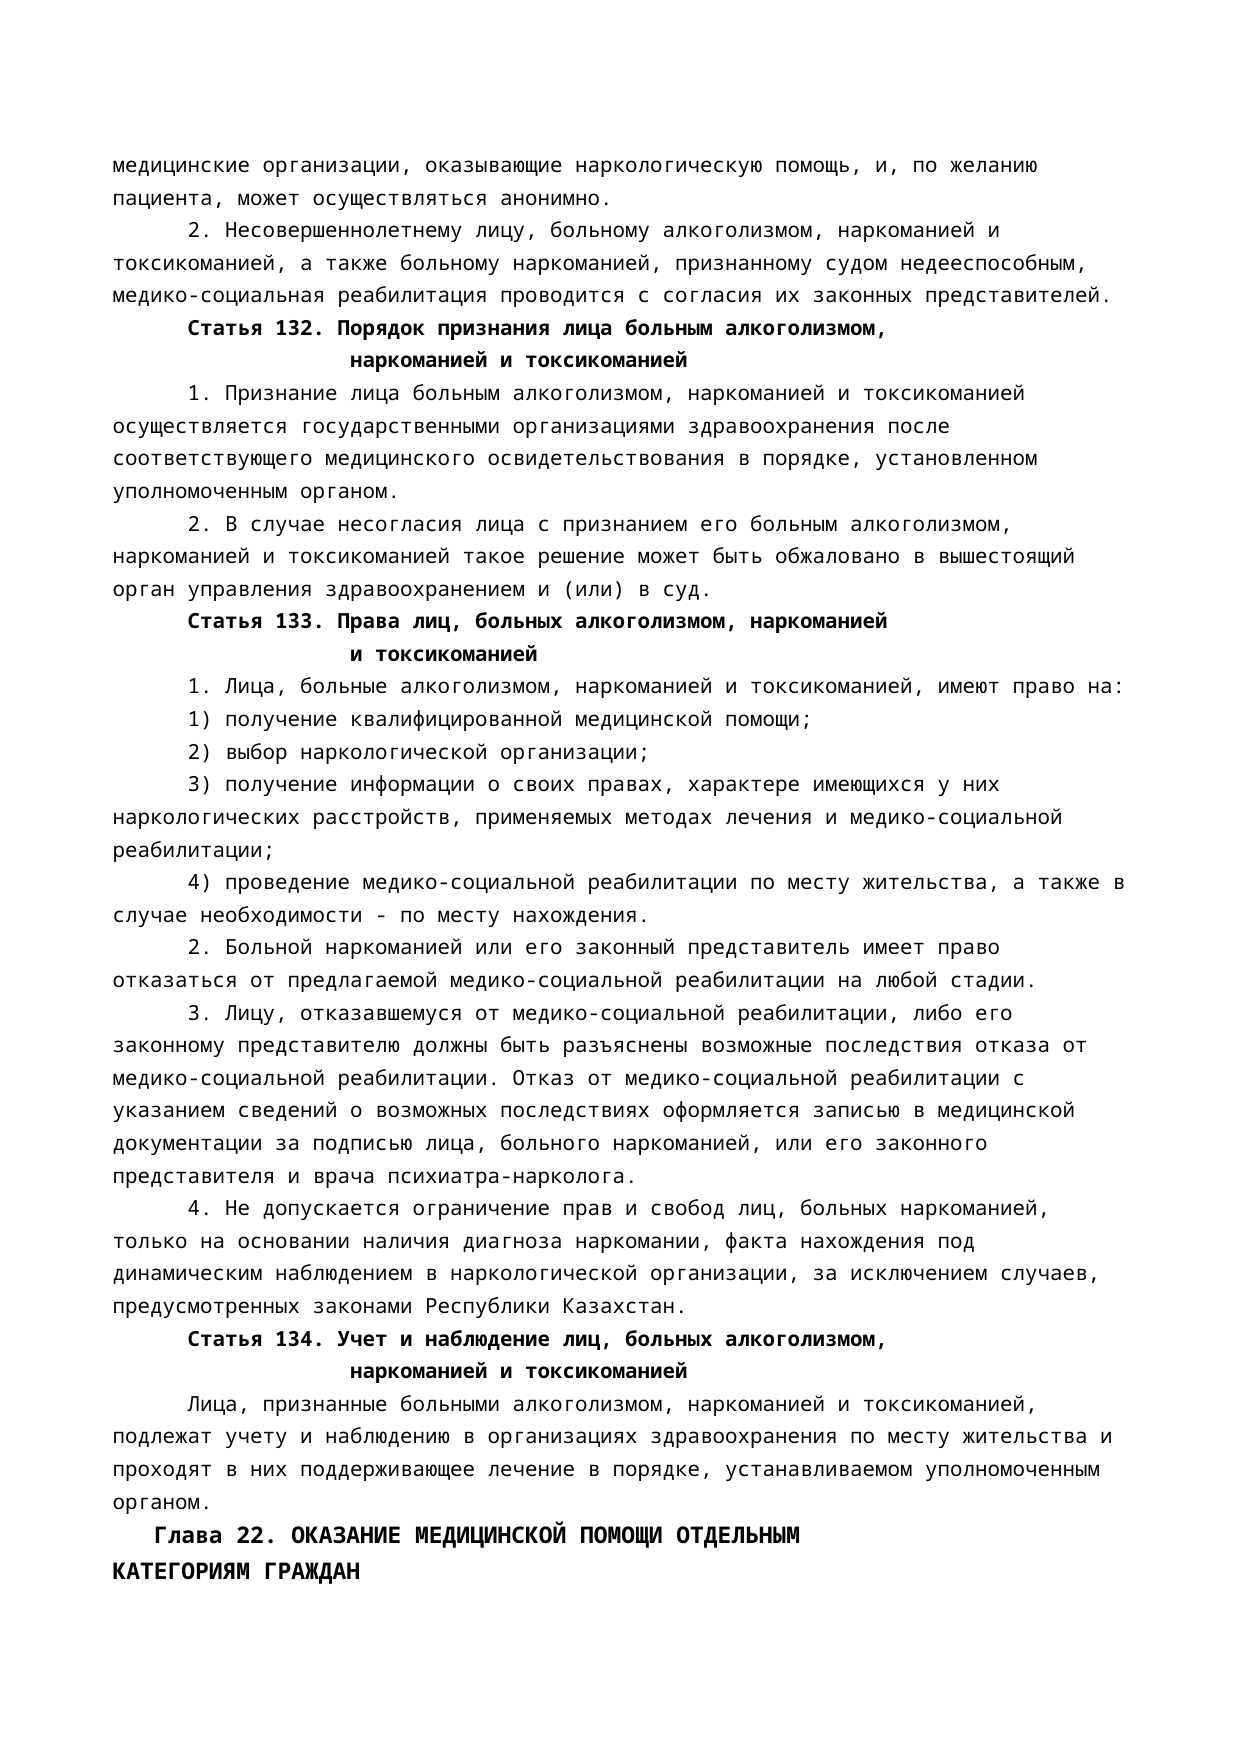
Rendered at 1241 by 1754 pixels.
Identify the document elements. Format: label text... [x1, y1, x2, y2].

text 1. Лица, больные алкоголизмом, наркоманией и токсикоманией, имеют право на: 1) получение квалифицированной медицинской помощи; 2) выбор наркологической организации; 3) получение информации о своих правах, характере имеющихся у них наркологических расстройств, применяемых методах лечения и медико-социальной реабилитации; 4) проведение медико-социальной реабилитации по месту жительства, а также в случае необходимости - по месту нахождения. 2. Больной наркоманией или его законный представитель имеет право отказаться от предлагаемой медико-социальной реабилитации на любой стадии. 3. Лицу, отказавшемуся от медико-социальной реабилитации, либо его законному представителю должны быть разъяснены возможные последствия отказа от медико-социальной реабилитации. Отказ от медико-социальной реабилитации с указанием сведений о возможных последствиях оформляется записью в медицинской документации за подписью лица, больного наркоманией, или его законного представителя и врача психиатра-нарколога. 4. Не допускается ограничение прав и свобод лиц, больных наркоманией, только на основании наличия диагноза наркомании, факта нахождения под динамическим наблюдением в наркологической организации, за исключением случаев, предусмотренных законами Республики Казахстан. [112, 672, 1128, 1319]
text 1. Признание лица больным алкоголизмом, наркоманией и токсикоманией осуществляется государственными организациями здравоохранения после соответствующего медицинского освидетельствования в порядке, установленном уполномоченным органом. 2. В случае несогласия лица с признанием его больным алкоголизмом, наркоманией и токсикоманией такое решение может быть обжаловано в вышестоящий орган управления здравоохранением и (или) в суд. [112, 378, 1128, 602]
text Лица, признанные больными алкоголизмом, наркоманией и токсикоманией, подлежат учету и наблюдению в организациях здравоохранения по месту жительства и проходят в них поддерживающее лечение в порядке, устанавливаемом уполномоченным органом. [112, 1389, 1128, 1515]
text Статья 134. Учет и наблюдение лиц, больных алкоголизмом, наркоманией и токсикоманией [112, 1324, 1128, 1385]
text Статья 133. Права лиц, больных алкоголизмом, наркоманией и токсикоманией [112, 606, 1128, 667]
text Статья 132. Порядок признания лица больным алкоголизмом, наркоманией и токсикоманией [112, 313, 1128, 374]
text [112, 150, 1128, 309]
text Глава 22. ОКАЗАНИЕ МЕДИЦИНСКОЙ ПОМОЩИ ОТДЕЛЬНЫМ КАТЕГОРИЯМ ГРАЖДАН [112, 1519, 1128, 1587]
